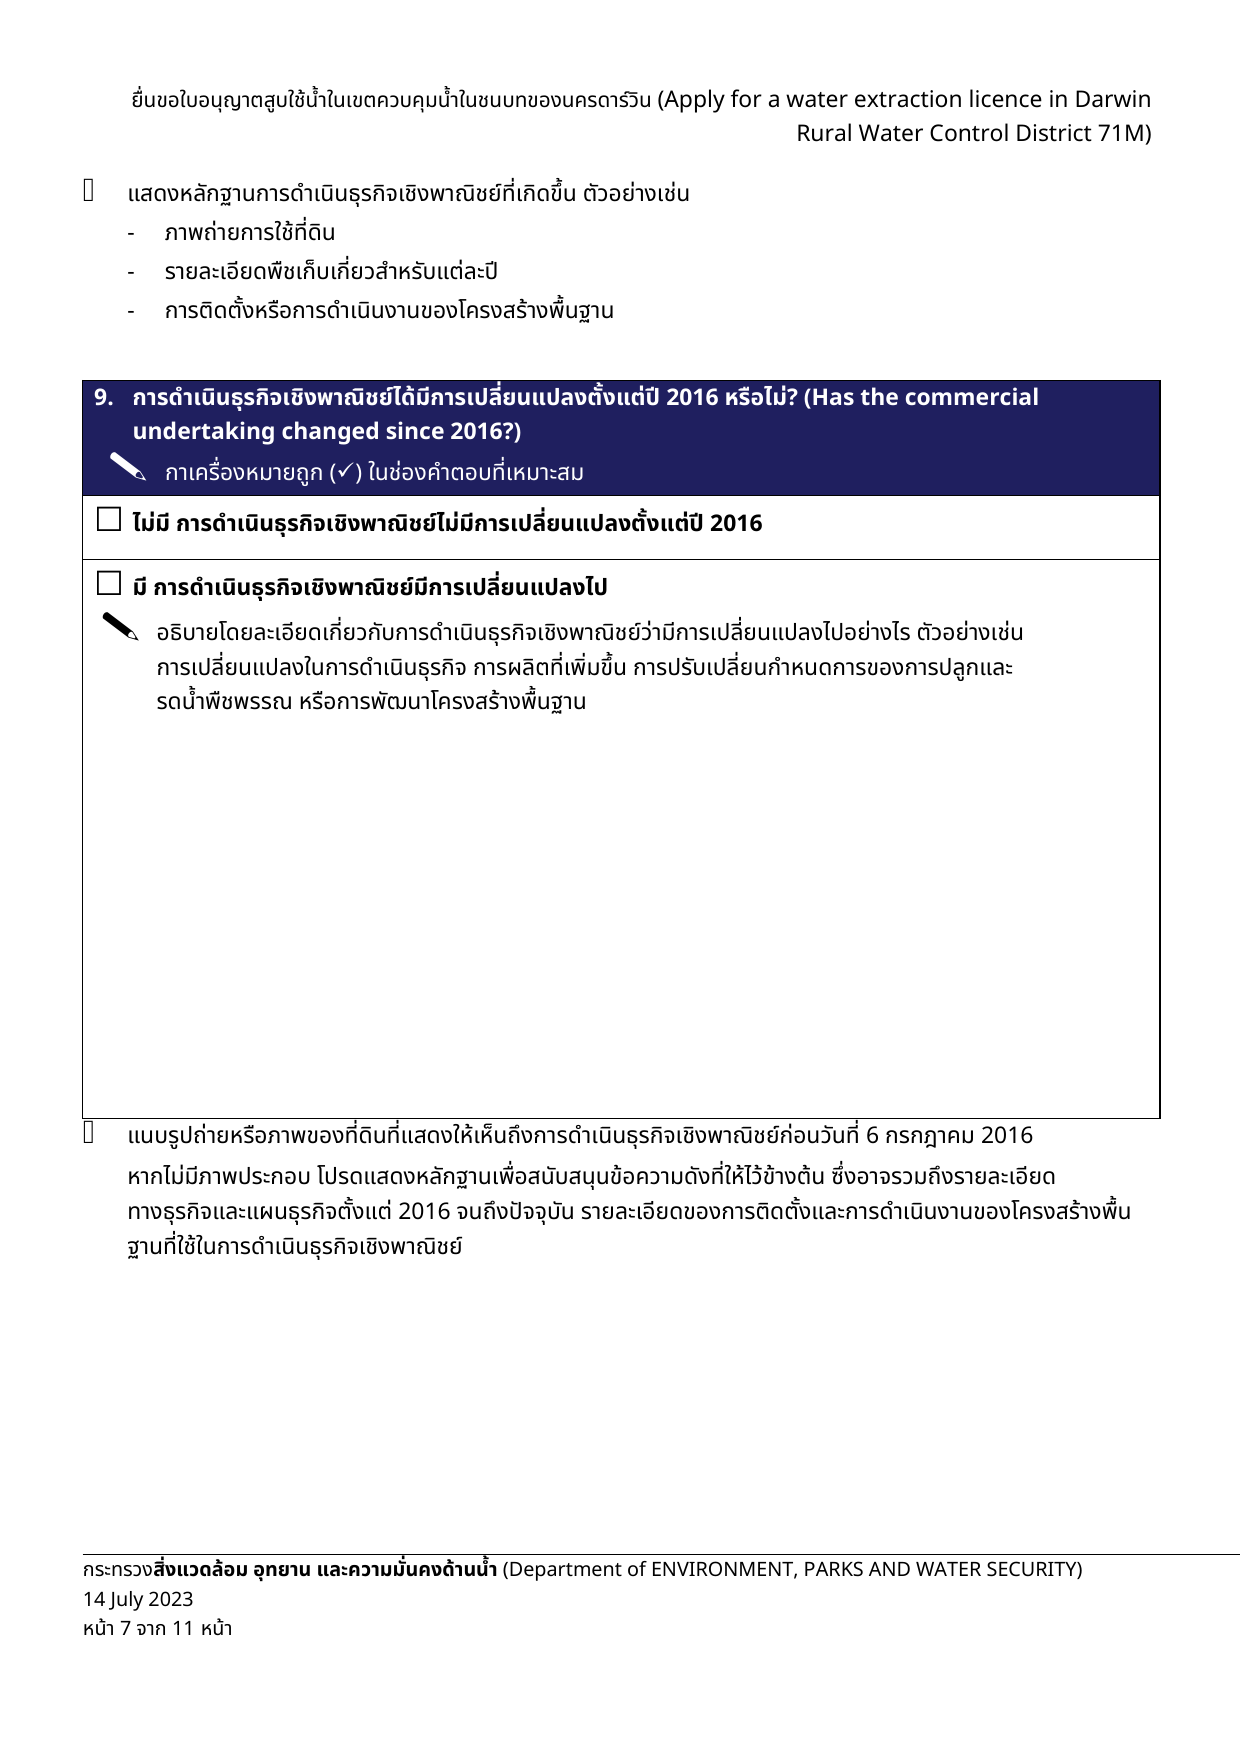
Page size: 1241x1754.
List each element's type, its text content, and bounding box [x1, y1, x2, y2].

list ภาพถ่ายการใช้ที่ดิน [127, 216, 1152, 251]
table_cell ไม่มี การดำเนินธุรกิจเชิงพาณิชย์ไม่มีการเปลี่ยนแปลงตั้งแต่ปี 2016 [83, 496, 1159, 559]
text หากไม่มีภาพประกอบ โปรดแสดงหลักฐานเพื่อสนับสนุนข้อความดังที่ให้ไว้ข้างต้น ซึ่งอาจรวมถึงรายละเอียด ทางธุรกิจและแผนธุรกิจตั้งแต่ 2016 จนถึงปัจจุบัน รายละเอียดของการติดตั้งและการดำเนินงานของโครงสร้างพื้นฐานที่ใช้ในการดำเนินธุรกิจเชิงพาณิชย์ [127, 1160, 1152, 1264]
table_cell มี การดำเนินธุรกิจเชิงพาณิชย์มีการเปลี่ยนแปลงไป อธิบายโดยละเอียดเกี่ยวกับการดำเนินธุรกิจเชิงพาณิชย์ว่ามีการเปลี่ยนแปลงไปอย่างไร ตัวอย่างเช่น การเปลี่ยนแปลงในการดำเนินธุรกิจ การผลิตที่เพิ่มขึ้น การปรับเปลี่ยนกำหนดการของการปลูกและ รดน้ำพืชพรรณ หรือการพัฒนาโครงสร้างพื้นฐาน [83, 560, 1159, 1118]
list การติดตั้งหรือการดำเนินงานของโครงสร้างพื้นฐาน [127, 294, 1152, 328]
text แนบรูปถ่ายหรือภาพของที่ดินที่แสดงให้เห็นถึงการดำเนินธุรกิจเชิงพาณิชย์ก่อนวันที่ 6 กรกฎาคม 2016 [83, 1119, 1152, 1154]
list แสดงหลักฐานการดำเนินธุรกิจเชิงพาณิชย์ที่เกิดขึ้น ตัวอย่างเช่น [83, 177, 1152, 212]
list รายละเอียดพืชเก็บเกี่ยวสำหรับแต่ละปี [127, 255, 1152, 289]
table_header การดำเนินธุรกิจเชิงพาณิชย์ได้มีการเปลี่ยนแปลงตั้งแต่ปี 2016 หรือไม่? (Has the commercial undertaking changed since 2016?) กาเครื่องหมายถูก () ในช่องคำตอบที่เหมาะสม [83, 381, 1159, 495]
